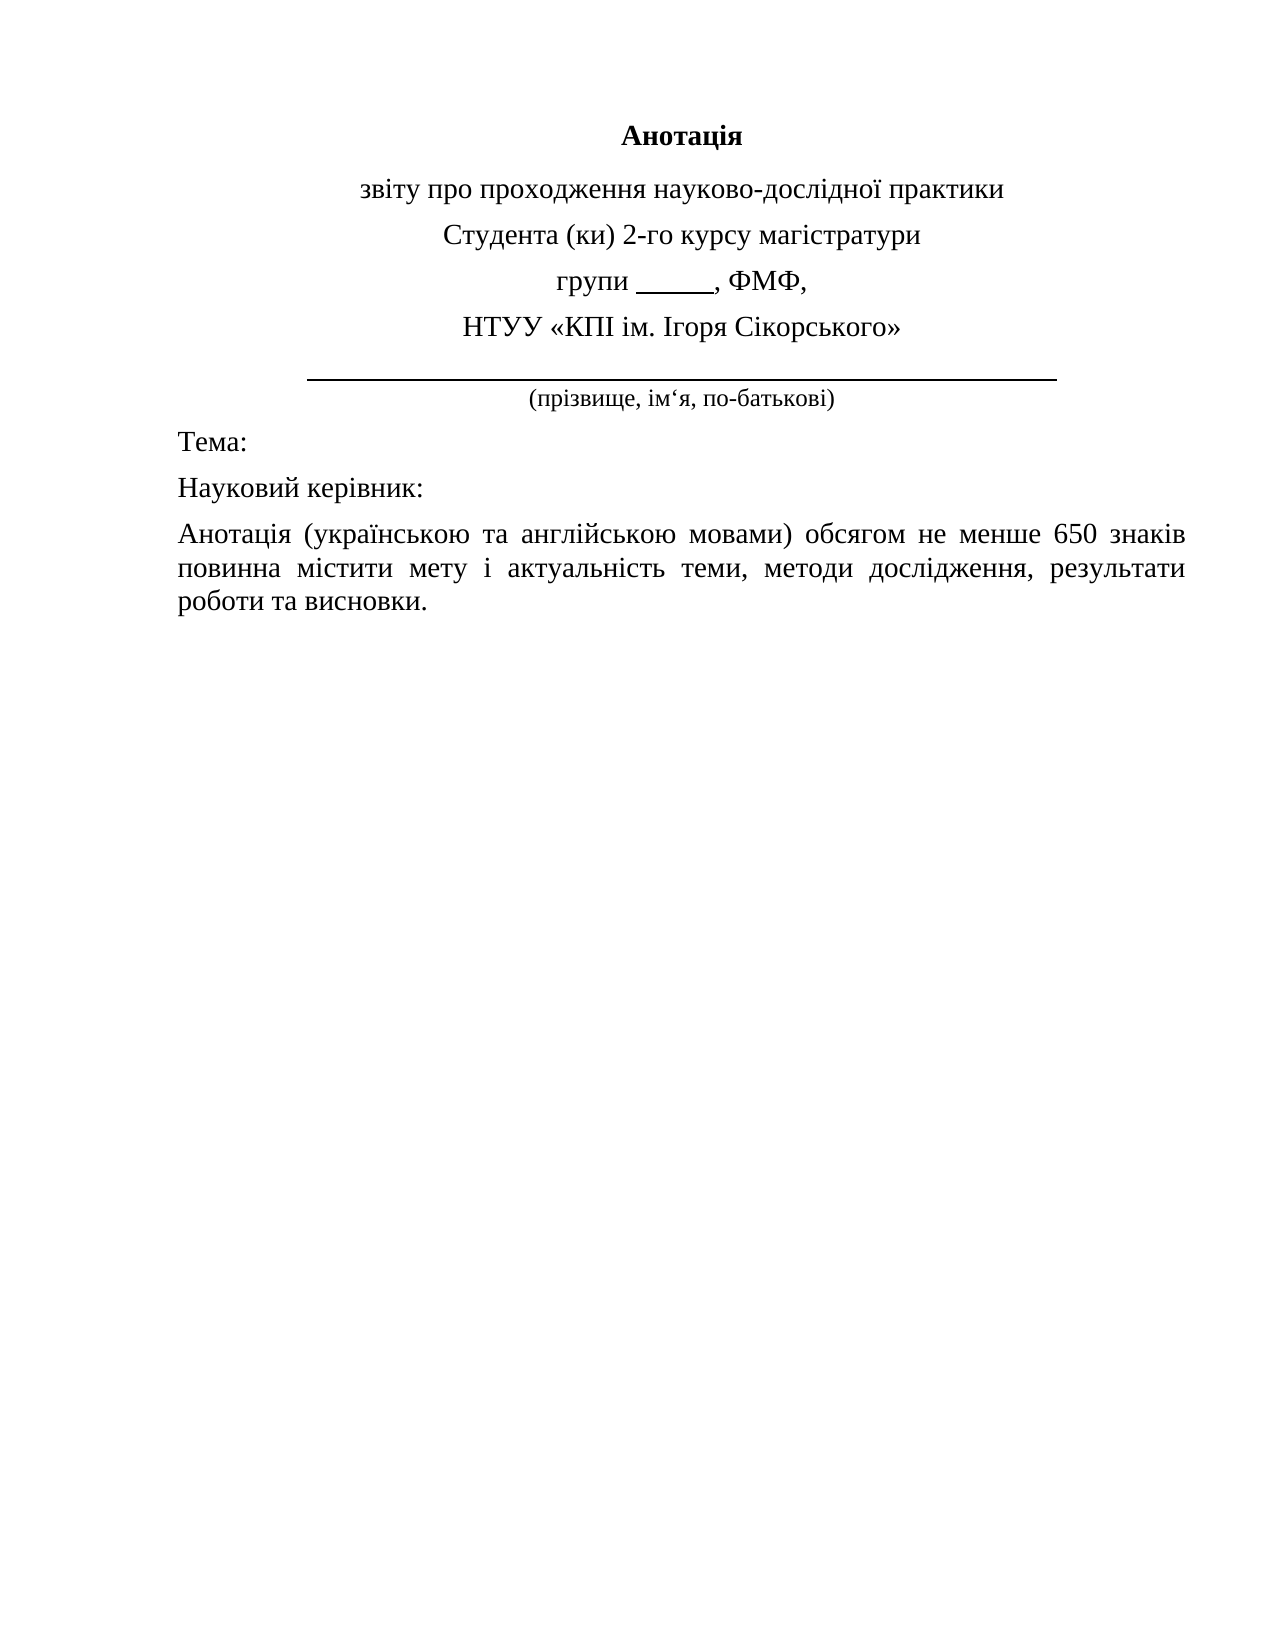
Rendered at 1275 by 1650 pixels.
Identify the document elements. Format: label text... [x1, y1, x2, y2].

text Анотація [177, 118, 1186, 152]
text Студента (ки) 2-го курсу магістратури [177, 217, 1186, 251]
text звіту про проходження науково-дослідної практики [177, 171, 1186, 204]
text групи , ФМФ, [177, 263, 1186, 297]
text Тема: [177, 424, 1186, 458]
text (прізвище, ім‘я, по-батькові) [177, 383, 1186, 412]
text Анотація (українською та англійською мовами) обсягом не менше 650 знаків повинна містити мету і актуальність теми, методи дослідження, результати роботи та висновки. [177, 516, 1186, 617]
text Науковий керівник: [177, 470, 1186, 504]
text НТУУ «КПІ ім. Ігоря Сікорського» [177, 309, 1186, 343]
